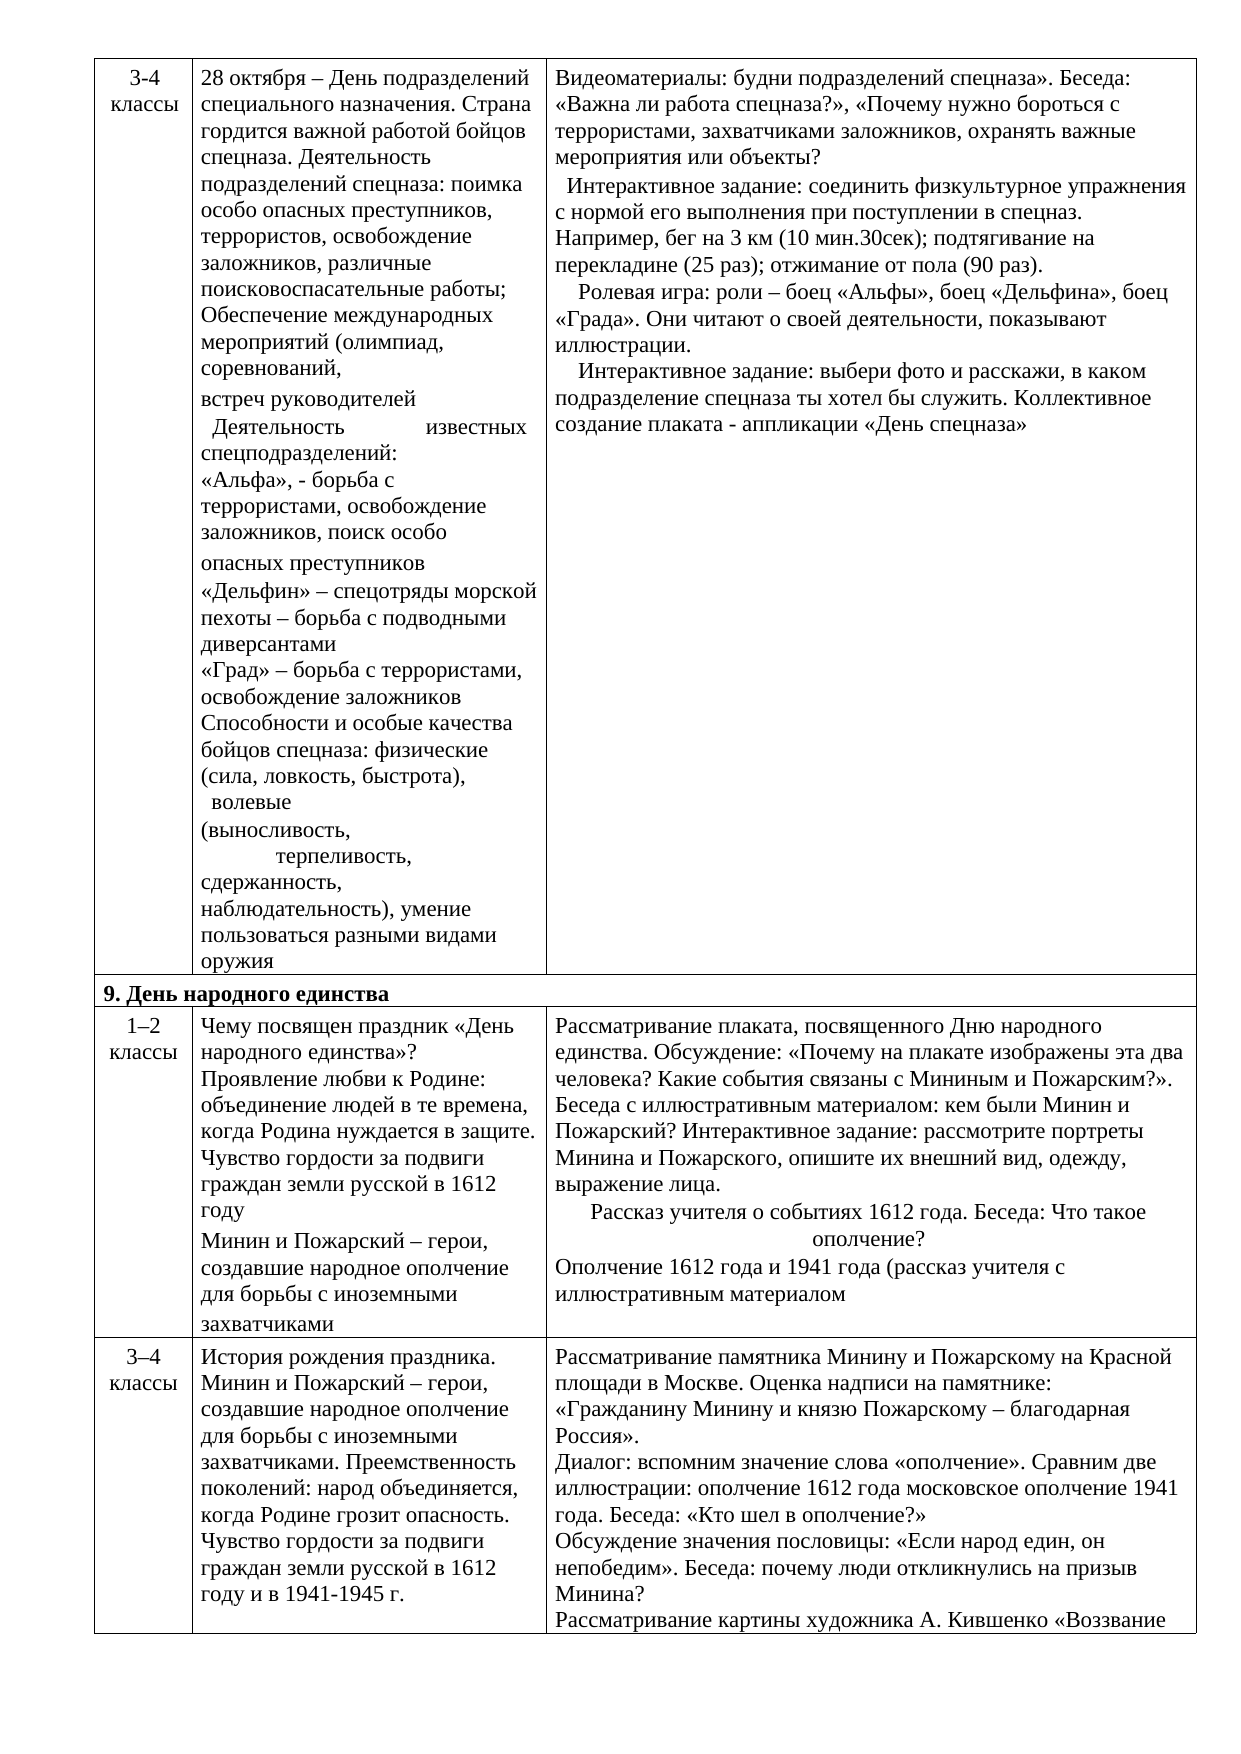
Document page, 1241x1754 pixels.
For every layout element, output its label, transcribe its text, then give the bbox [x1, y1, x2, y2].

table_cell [547, 1338, 1196, 1633]
table_cell Рассматривание плаката, посвященного Дню народного единства. Обсуждение: «Почему на плакате изображены эта два человека? Какие события связаны с Мининым и Пожарским?». Беседа с иллюстративным материалом: кем были Минин и Пожарский? Интерактивное задание: рассмотрите портреты Минина и Пожарского, опишите их внешний вид, одежду, выражение лица. Рассказ учителя о событиях 1612 года. Беседа: Что такое ополчение? Ополчение 1612 года и 1941 года (рассказ учителя с иллюстративным материалом [547, 1007, 1196, 1337]
table_cell 9. День народного единства [95, 975, 1196, 1006]
table_cell 3-4 классы [95, 59, 192, 974]
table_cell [193, 1338, 546, 1633]
table_cell Чему посвящен праздник «День народного единства»? Проявление любви к Родине: объединение людей в те времена, когда Родина нуждается в защите. Чувство гордости за подвиги граждан земли русской в 1612 году Минин и Пожарский – герои, создавшие народное ополчение для борьбы с иноземными захватчиками [193, 1007, 546, 1337]
table_cell 28 октября – День подразделений специального назначения. Страна гордится важной работой бойцов спецназа. Деятельность подразделений спецназа: поимка особо опасных преступников, террористов, освобождение заложников, различные поисковоспасательные работы; Обеспечение международных мероприятий (олимпиад, соревнований, встреч руководителей Деятельность известных спецподразделений: «Альфа», - борьба с террористами, освобождение заложников, поиск особо опасных преступников «Дельфин» – спецотряды морской пехоты – борьба с подводными диверсантами «Град» – борьба с террористами, освобождение заложников Способности и особые качества бойцов спецназа: физические (сила, ловкость, быстрота), волевые (выносливость, терпеливость, сдержанность, наблюдательность), умение пользоваться разными видами оружия [193, 59, 546, 974]
table_cell Видеоматериалы: будни подразделений спецназа». Беседа: «Важна ли работа спецназа?», «Почему нужно бороться с террористами, захватчиками заложников, охранять важные мероприятия или объекты? Интерактивное задание: соединить физкультурное упражнения с нормой его выполнения при поступлении в спецназ. Например, бег на 3 км (10 мин.30сек); подтягивание на перекладине (25 раз); отжимание от пола (90 раз). Ролевая игра: роли – боец «Альфы», боец «Дельфина», боец «Града». Они читают о своей деятельности, показывают иллюстрации. Интерактивное задание: выбери фото и расскажи, в каком подразделение спецназа ты хотел бы служить. Коллективное создание плаката - аппликации «День спецназа» [547, 59, 1196, 974]
table_cell 1–2 классы [95, 1007, 192, 1337]
table_cell 3–4 классы [95, 1338, 192, 1633]
